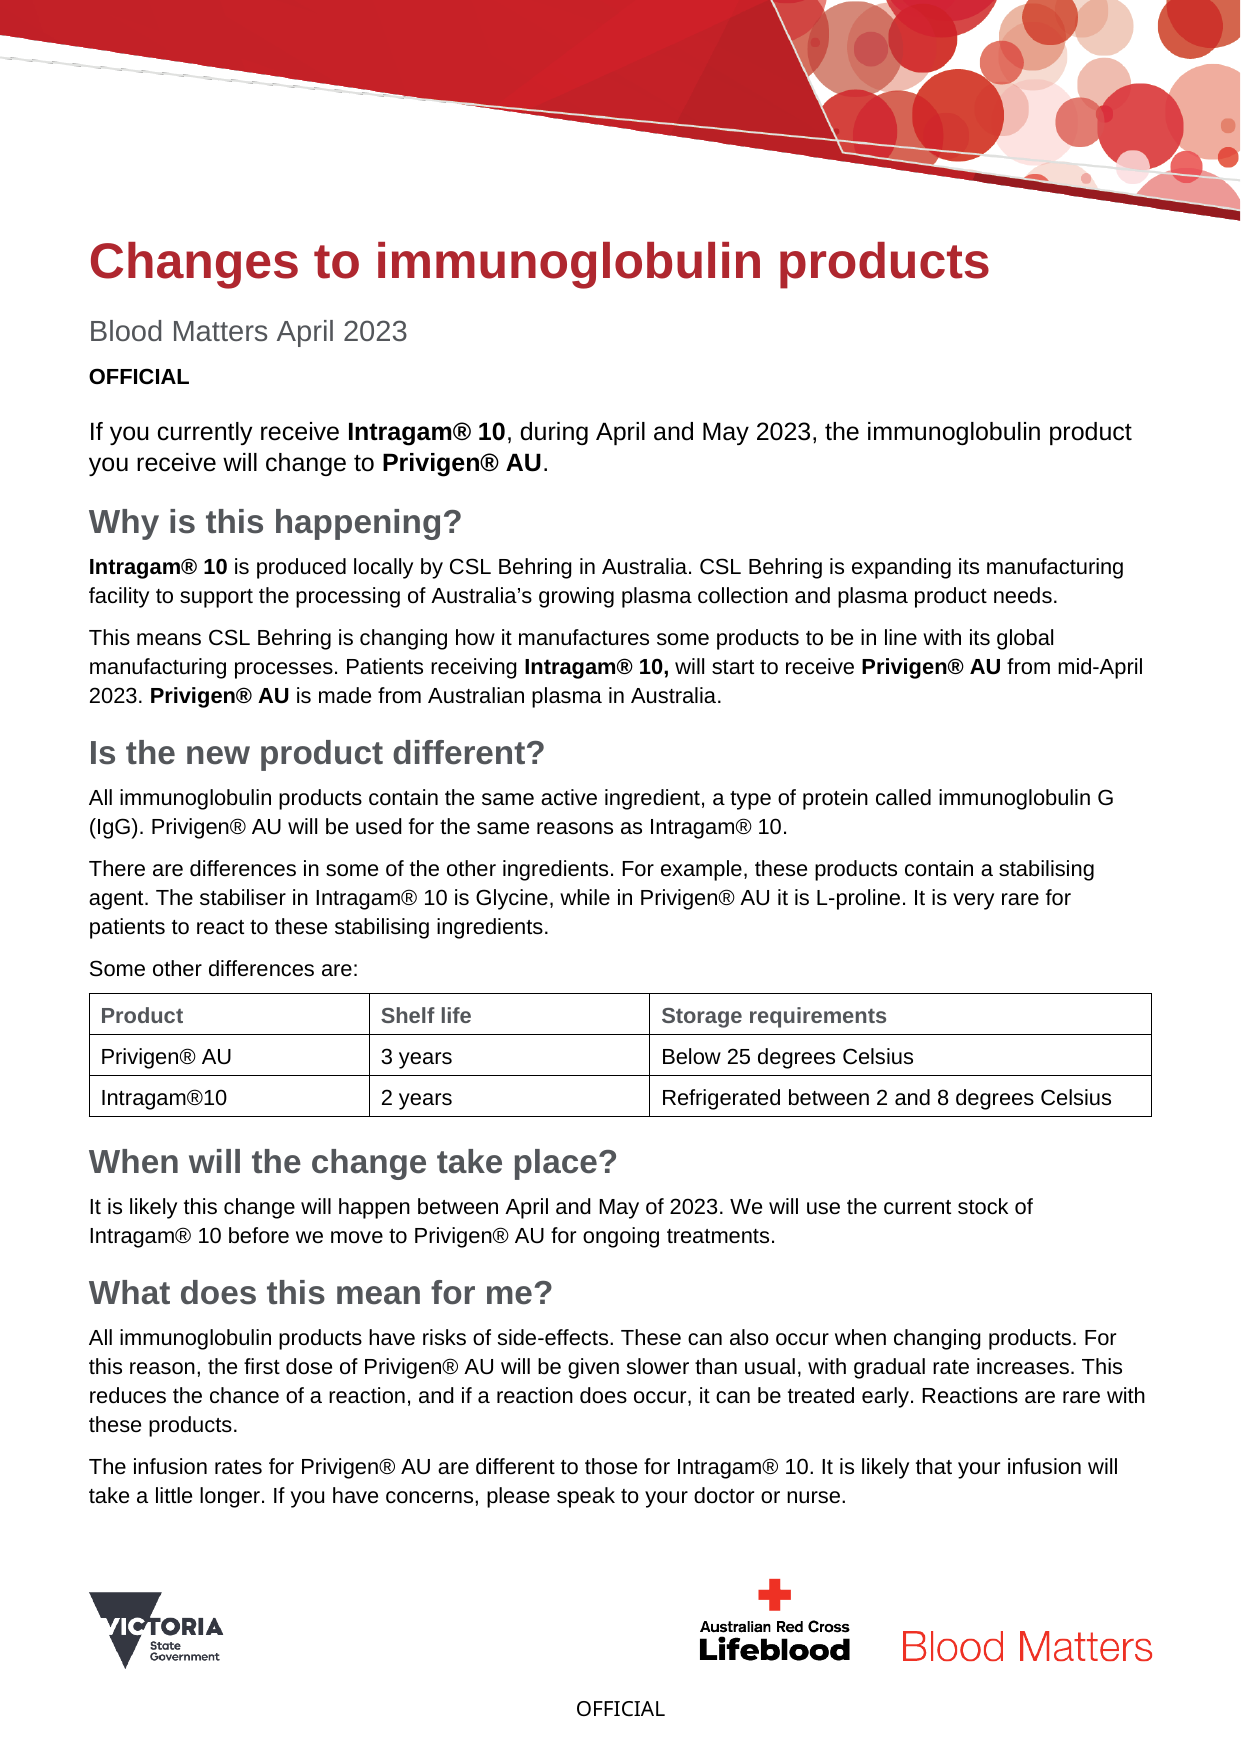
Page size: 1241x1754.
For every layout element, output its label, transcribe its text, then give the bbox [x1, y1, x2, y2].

subtitle When will the change take place? [89, 1142, 1152, 1180]
table_cell [89, 360, 1167, 389]
text All immunoglobulin products contain the same active ingredient, a type of protein called immunoglobulin G (IgG). Privigen® AU will be used for the same reasons as Intragam® 10. [89, 781, 1152, 839]
table_cell Privigen® AU [90, 1035, 369, 1075]
table_header Product [90, 994, 369, 1034]
text Some other differences are: [89, 952, 1152, 981]
table_header Storage requirements [650, 994, 1151, 1034]
text This means CSL Behring is changing how it manufactures some products to be in line with its global manufacturing processes. Patients receiving Intragam® 10, will start to receive Privigen® AU from mid-April 2023. Privigen® AU is made from Australian plasma in Australia. [89, 621, 1152, 708]
table_cell Intragam®10 [90, 1076, 369, 1116]
text The infusion rates for Privigen® AU are different to those for Intragam® 10. It is likely that your infusion will take a little longer. If you have concerns, please speak to your doctor or nurse. [89, 1450, 1152, 1508]
subtitle Is the new product different? [89, 733, 1152, 771]
subtitle What does this mean for me? [89, 1273, 1152, 1311]
subtitle Why is this happening? [89, 502, 1152, 540]
table_cell 3 years [370, 1035, 649, 1075]
text Intragam® 10 is produced locally by CSL Behring in Australia. CSL Behring is expanding its manufacturing facility to support the processing of Australia’s growing plasma collection and plasma product needs. [89, 550, 1152, 608]
picture [0, 1564, 1241, 1754]
text It is likely this change will happen between April and May of 2023. We will use the current stock of Intragam® 10 before we move to Privigen® AU for ongoing treatments. [89, 1190, 1152, 1248]
table_header Changes to immunoglobulin products [89, 71, 1167, 314]
text If you currently receive Intragam® 10, during April and May 2023, the immunoglobulin product you receive will change to Privigen® AU. [89, 414, 1152, 477]
table_cell Below 25 degrees Celsius [650, 1035, 1151, 1075]
table_cell Blood Matters April 2023 [89, 314, 1167, 360]
table_header Shelf life [370, 994, 649, 1034]
picture [0, 0, 1241, 233]
table_cell 2 years [370, 1076, 649, 1116]
table_cell Refrigerated between 2 and 8 degrees Celsius [650, 1076, 1151, 1116]
text There are differences in some of the other ingredients. For example, these products contain a stabilising agent. The stabiliser in Intragam® 10 is Glycine, while in Privigen® AU it is L-proline. It is very rare for patients to react to these stabilising ingredients. [89, 852, 1152, 939]
text All immunoglobulin products have risks of side-effects. These can also occur when changing products. For this reason, the first dose of Privigen® AU will be given slower than usual, with gradual rate increases. This reduces the chance of a reaction, and if a reaction does occur, it can be treated early. Reactions are rare with these products. [89, 1321, 1152, 1437]
